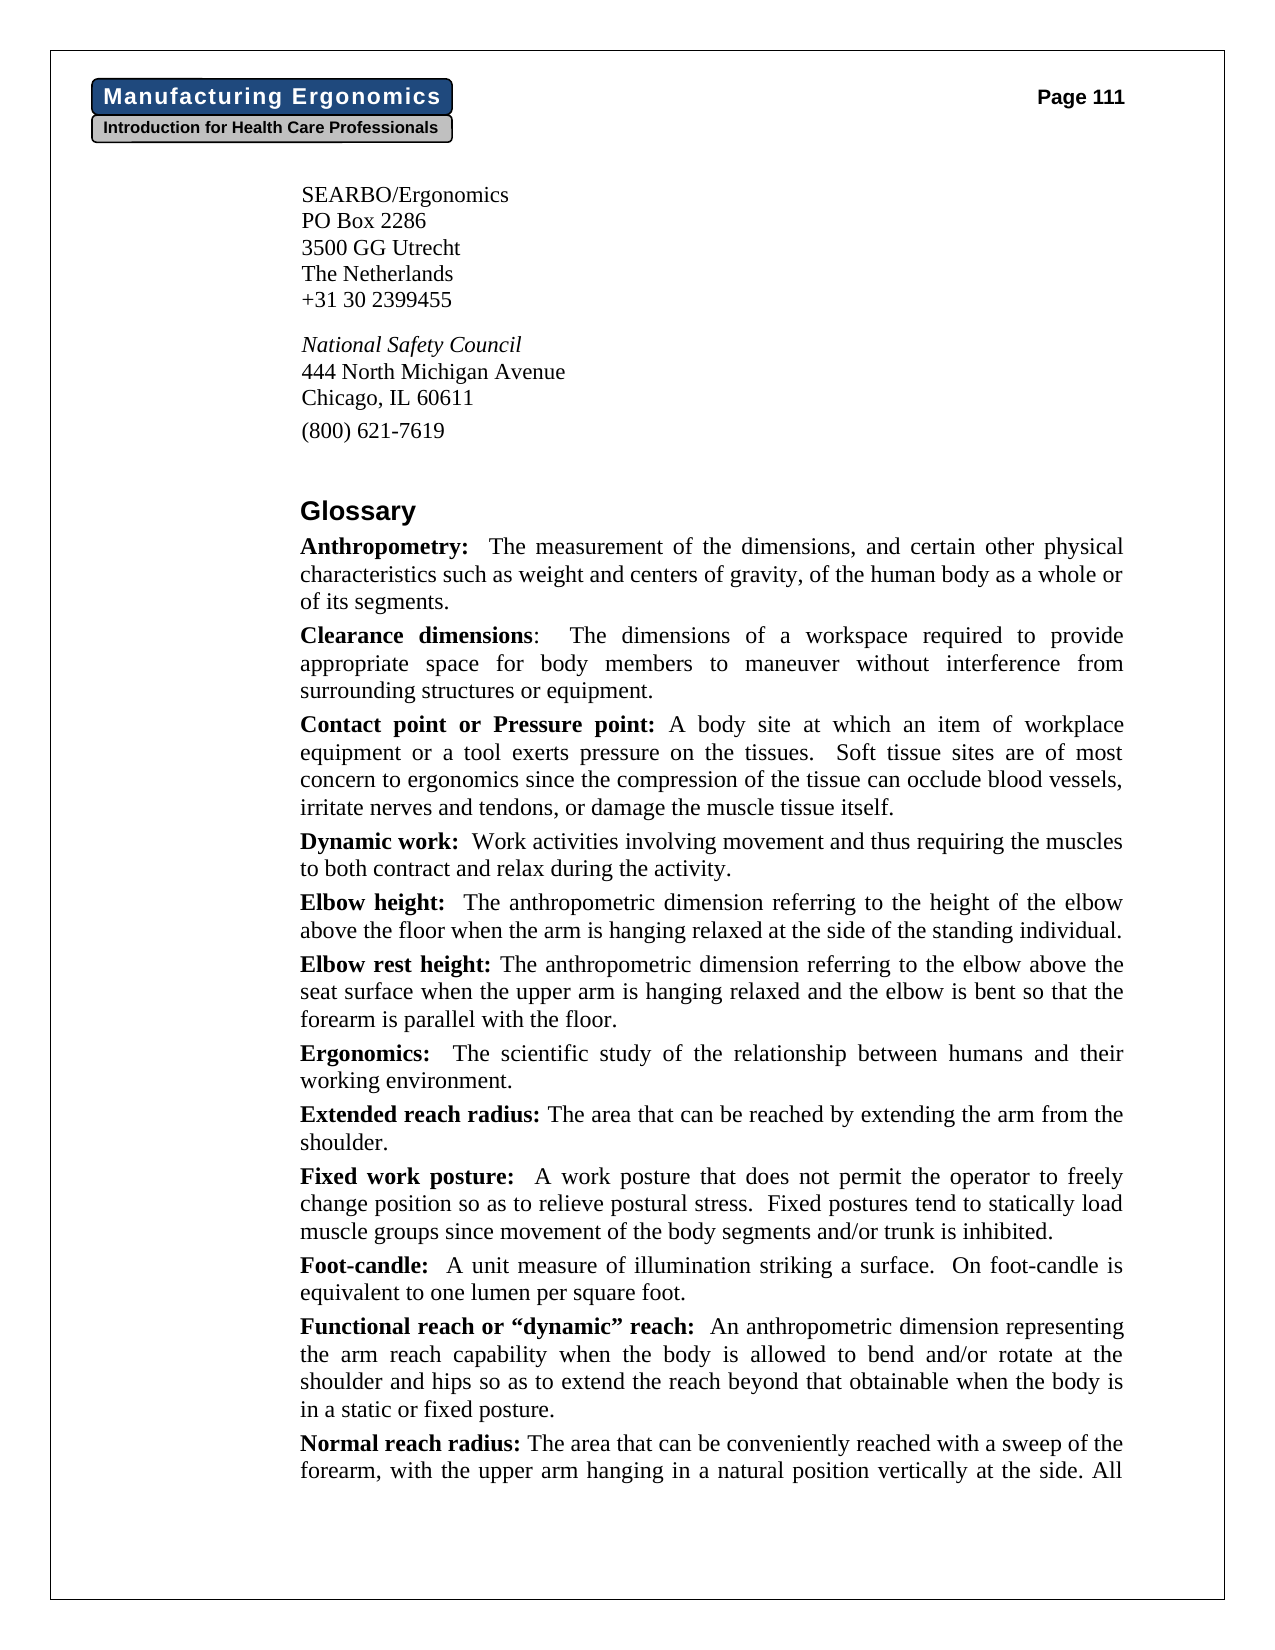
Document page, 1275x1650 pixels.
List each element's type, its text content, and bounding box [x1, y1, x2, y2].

text Anthropometry: The measurement of the dimensions, and certain other physical characteristics such as weight and centers of gravity, of the human body as a whole or of its segments. [300, 532, 1125, 615]
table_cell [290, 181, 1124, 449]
text Dynamic work: Work activities involving movement and thus requiring the muscles to both contract and relax during the activity. [300, 827, 1125, 882]
text Extended reach radius: The area that can be reached by extending the arm from the shoulder. [300, 1100, 1125, 1155]
text Ergonomics: The scientific study of the relationship between humans and their working environment. [300, 1039, 1125, 1094]
text Functional reach or “dynamic” reach: An anthropometric dimension representing the arm reach capability when the body is allowed to bend and/or rotate at the shoulder and hips so as to extend the reach beyond that obtainable when the body is in a static or fixed posture. [300, 1312, 1125, 1423]
text Clearance dimensions: The dimensions of a workspace required to provide appropriate space for body members to maneuver without interference from surrounding structures or equipment. [300, 621, 1125, 704]
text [300, 1429, 1125, 1484]
text Fixed work posture: A work posture that does not permit the operator to freely change position so as to relieve postural stress. Fixed postures tend to statically load muscle groups since movement of the body segments and/or trunk is inhibited. [300, 1162, 1125, 1244]
subtitle Glossary [300, 494, 1125, 526]
text Elbow rest height: The anthropometric dimension referring to the elbow above the seat surface when the upper arm is hanging relaxed and the elbow is bent so that the forearm is parallel with the floor. [300, 950, 1125, 1032]
text Foot-candle: A unit measure of illumination striking a surface. On foot-candle is equivalent to one lumen per square foot. [300, 1251, 1125, 1306]
text Elbow height: The anthropometric dimension referring to the height of the elbow above the floor when the arm is hanging relaxed at the side of the standing individual. [300, 888, 1125, 943]
text Contact point or Pressure point: A body site at which an item of workplace equipment or a tool exerts pressure on the tissues. Soft tissue sites are of most concern to ergonomics since the compression of the tissue can occlude blood vessels, irritate nerves and tendons, or damage the muscle tissue itself. [300, 710, 1125, 821]
